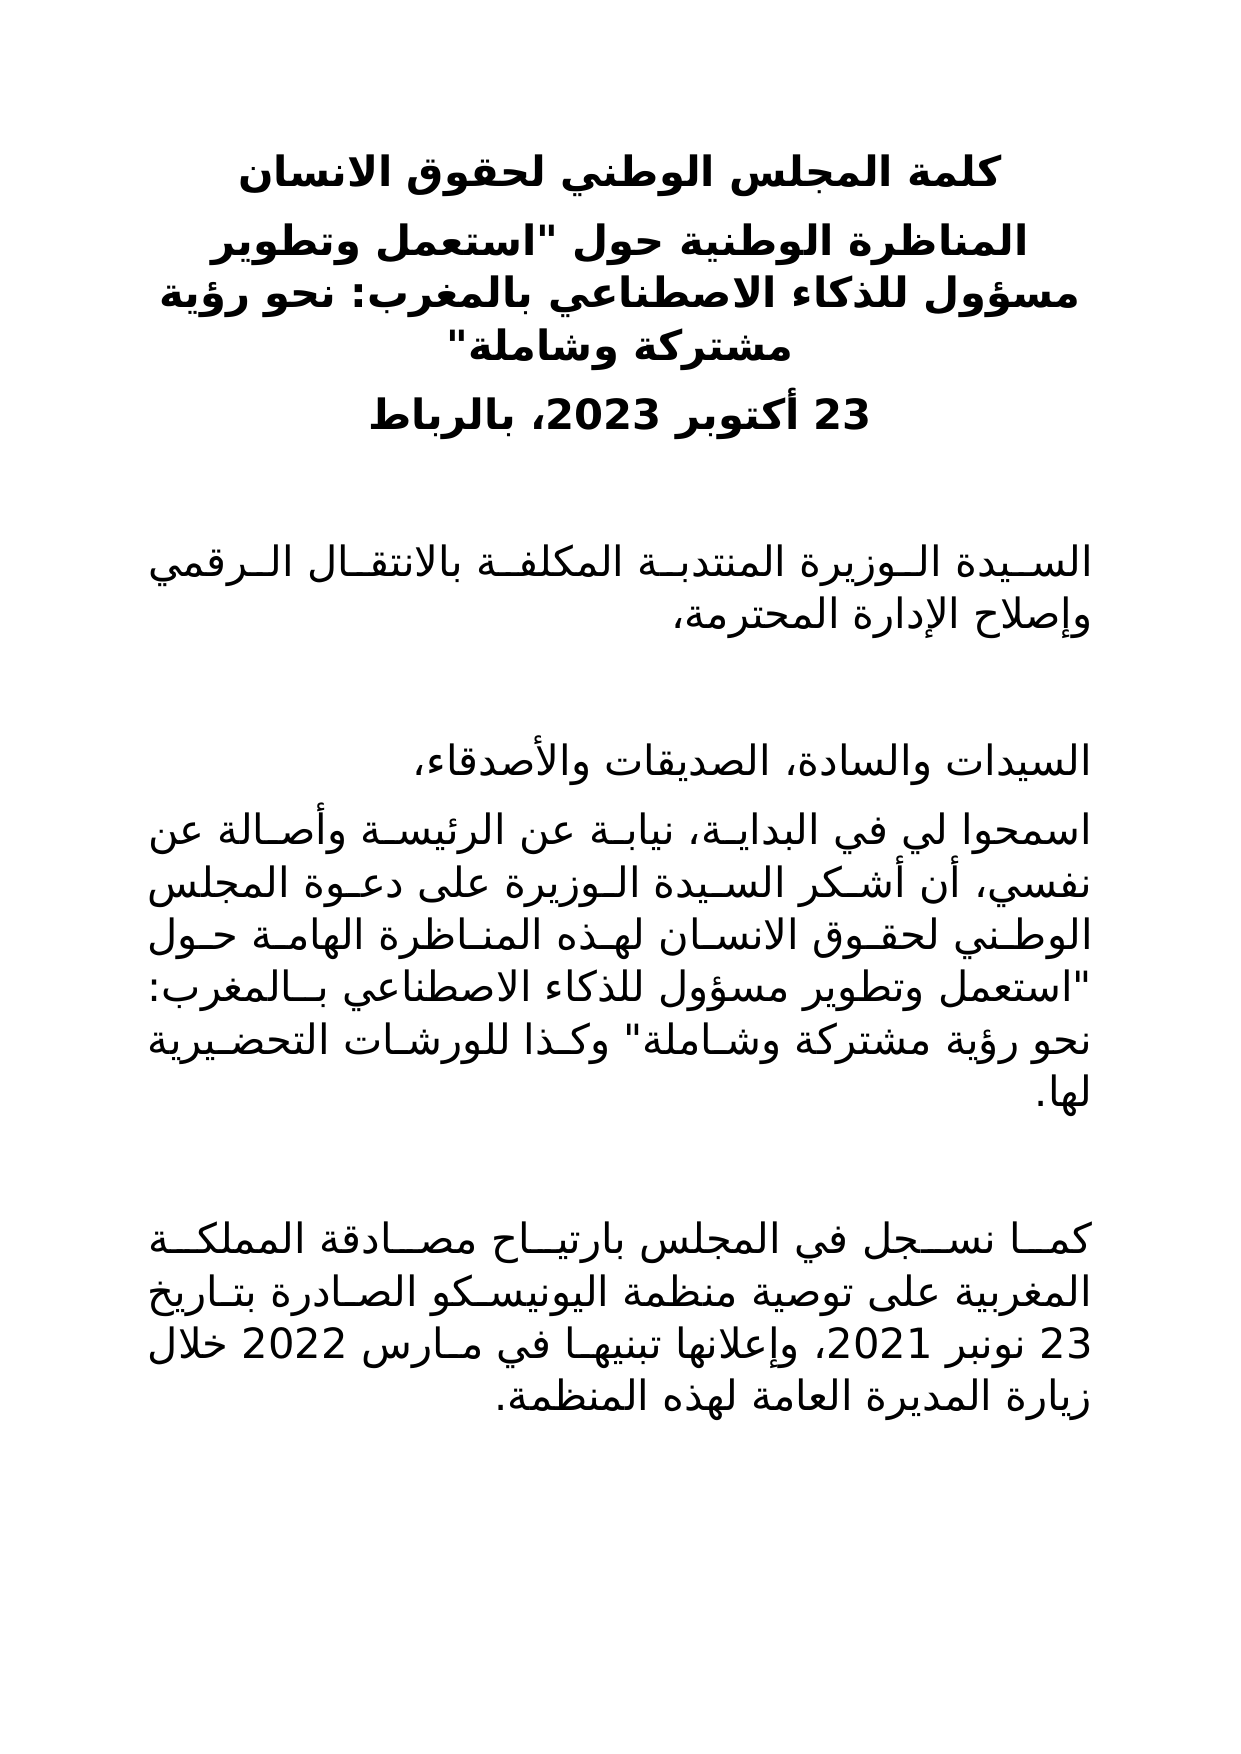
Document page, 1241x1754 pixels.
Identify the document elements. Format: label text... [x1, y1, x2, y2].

text اسمحوا لي في البداية، نيابة عن الرئيسة وأصالة عن نفسي، أن أشكر السيدة الوزيرة على دعوة المجلس الوطني لحقوق الانسان لهذه المناظرة الهامة حول "استعمل وتطوير مسؤول للذكاء الاصطناعي بالمغرب: نحو رؤية مشتركة وشاملة" وكذا للورشات التحضيرية لها. [148, 806, 1093, 1116]
text 23 أكتوبر 2023، بالرباط [148, 391, 1093, 439]
text المناظرة الوطنية حول "استعمل وتطوير مسؤول للذكاء الاصطناعي بالمغرب: نحو رؤية مشتركة وشاملة" [148, 217, 1093, 370]
text السيدات والسادة، الصديقات والأصدقاء، [148, 737, 1093, 785]
text كما نسجل في المجلس بارتياح مصادقة المملكة المغربية على توصية منظمة اليونيسكو الصادرة بتاريخ 23 نونبر 2021، وإعلانها تبنيها في مارس 2022 خلال زيارة المديرة العامة لهذه المنظمة. [148, 1215, 1093, 1421]
text السيدة الوزيرة المنتدبة المكلفة بالانتقال الرقمي وإصلاح الإدارة المحترمة، [148, 537, 1093, 638]
text كلمة المجلس الوطني لحقوق الانسان [148, 148, 1093, 196]
